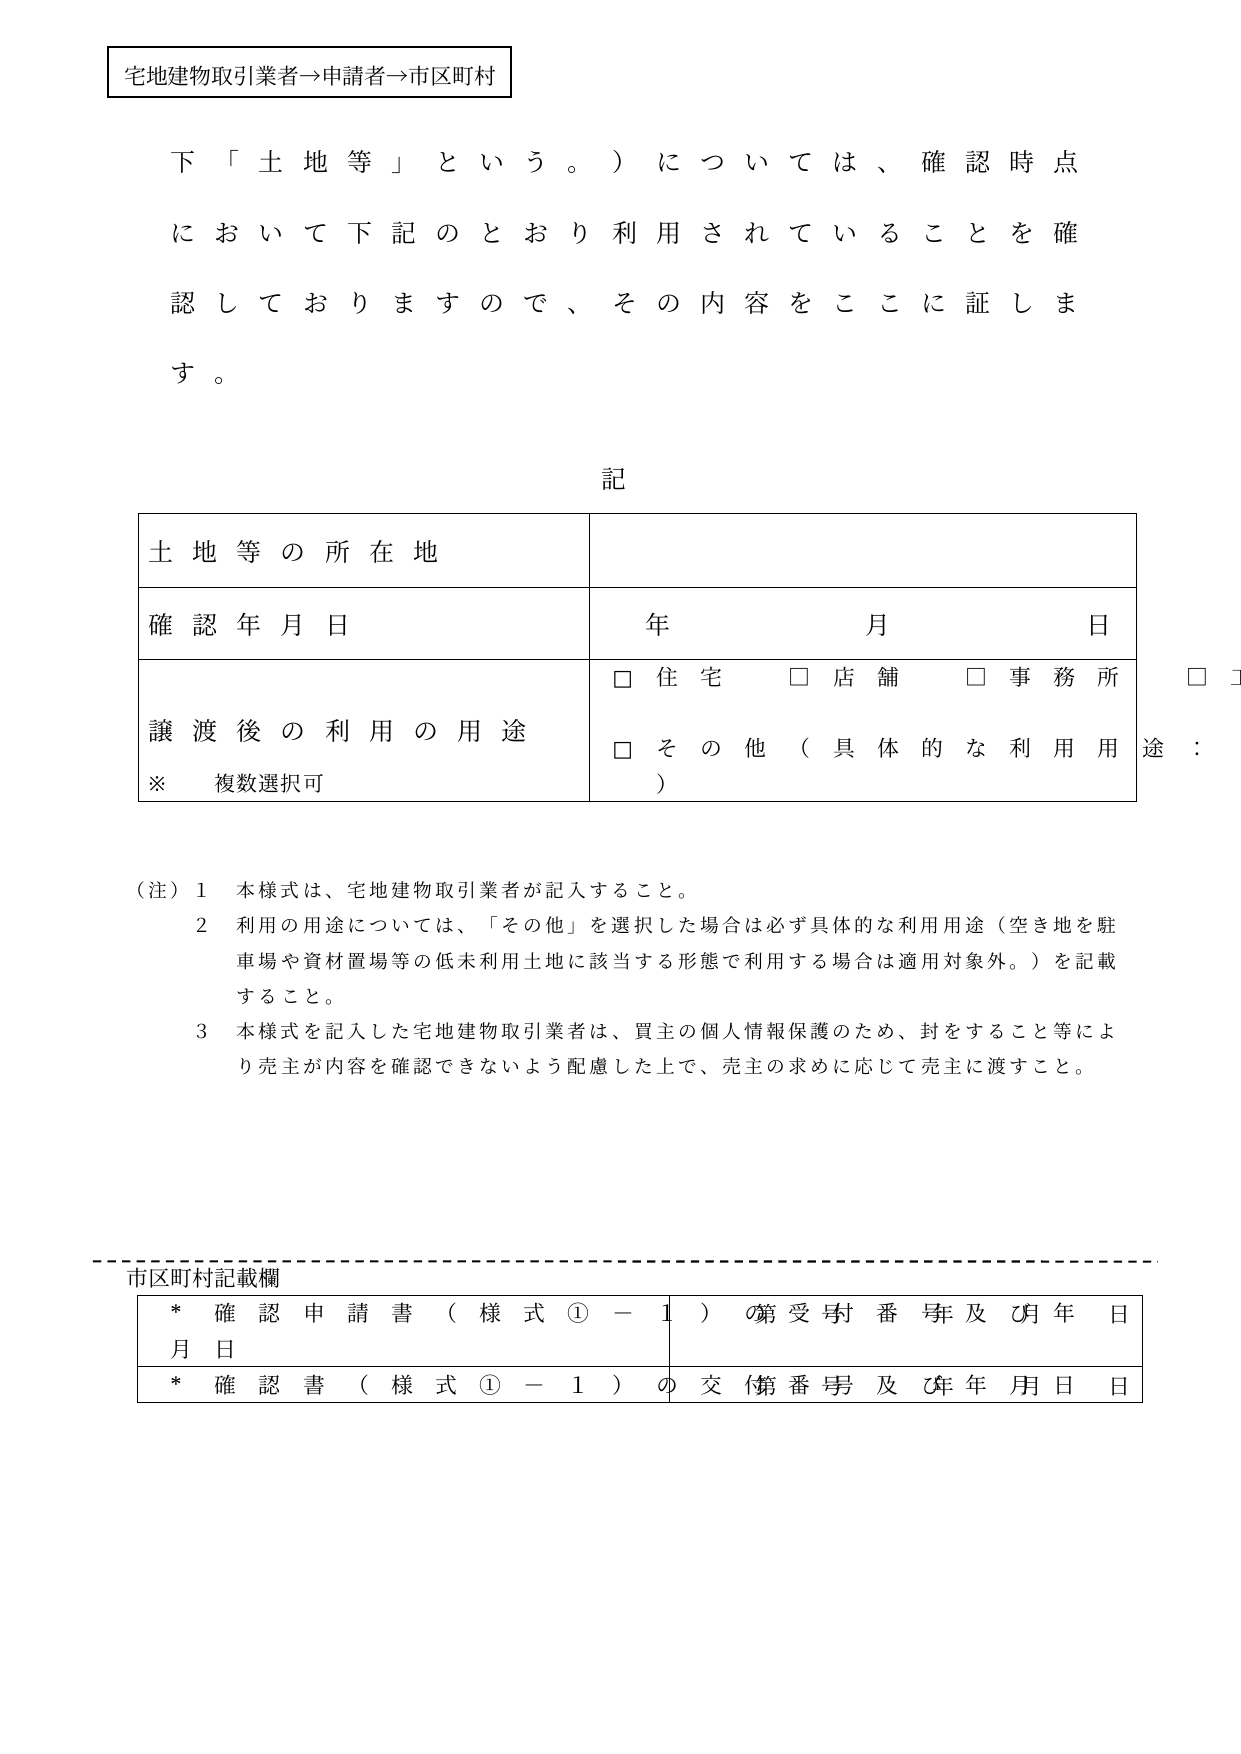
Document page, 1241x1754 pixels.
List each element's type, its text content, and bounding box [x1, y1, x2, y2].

table_cell *確認書（様式①－１）の交付番号及び年月日 [138, 1367, 669, 1402]
table_header *確認申請書（様式①－１）の受付番号及び年月日 [138, 1296, 669, 1366]
text 記 [126, 443, 1120, 513]
table_cell 譲渡後の利用の用途 ※ 複数選択可 [139, 660, 589, 801]
table_header 第 号 年 月 日 [670, 1296, 1142, 1366]
table_cell 確認年月日 [139, 588, 589, 659]
table_cell 年 月 日 [590, 588, 1136, 659]
table_cell □住宅 □店舗 □事務所 □工場・作業場 □その他（具体的な利用用途： ） [590, 660, 1136, 801]
text （注）１ 本様式は、宅地建物取引業者が記入すること。 [126, 872, 1120, 907]
text ３ 本様式を記入した宅地建物取引業者は、買主の個人情報保護のため、封をすること等により売主が内容を確認できないよう配慮した上で、売主の求めに応じて売主に渡すこと。 [183, 1013, 1120, 1083]
text 市区町村記載欄 [126, 1259, 1120, 1294]
table_cell 第 号 年 月 日 [670, 1367, 1142, 1402]
text ２ 利用の用途については、「その他」を選択した場合は必ず具体的な利用用途（空き地を駐車場や資材置場等の低未利用土地に該当する形態で利用する場合は適用対象外。）を記載すること。 [126, 907, 1120, 1013]
table_header 土地等の所在地 [139, 514, 589, 587]
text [149, 126, 1120, 407]
table_header [590, 514, 1136, 587]
